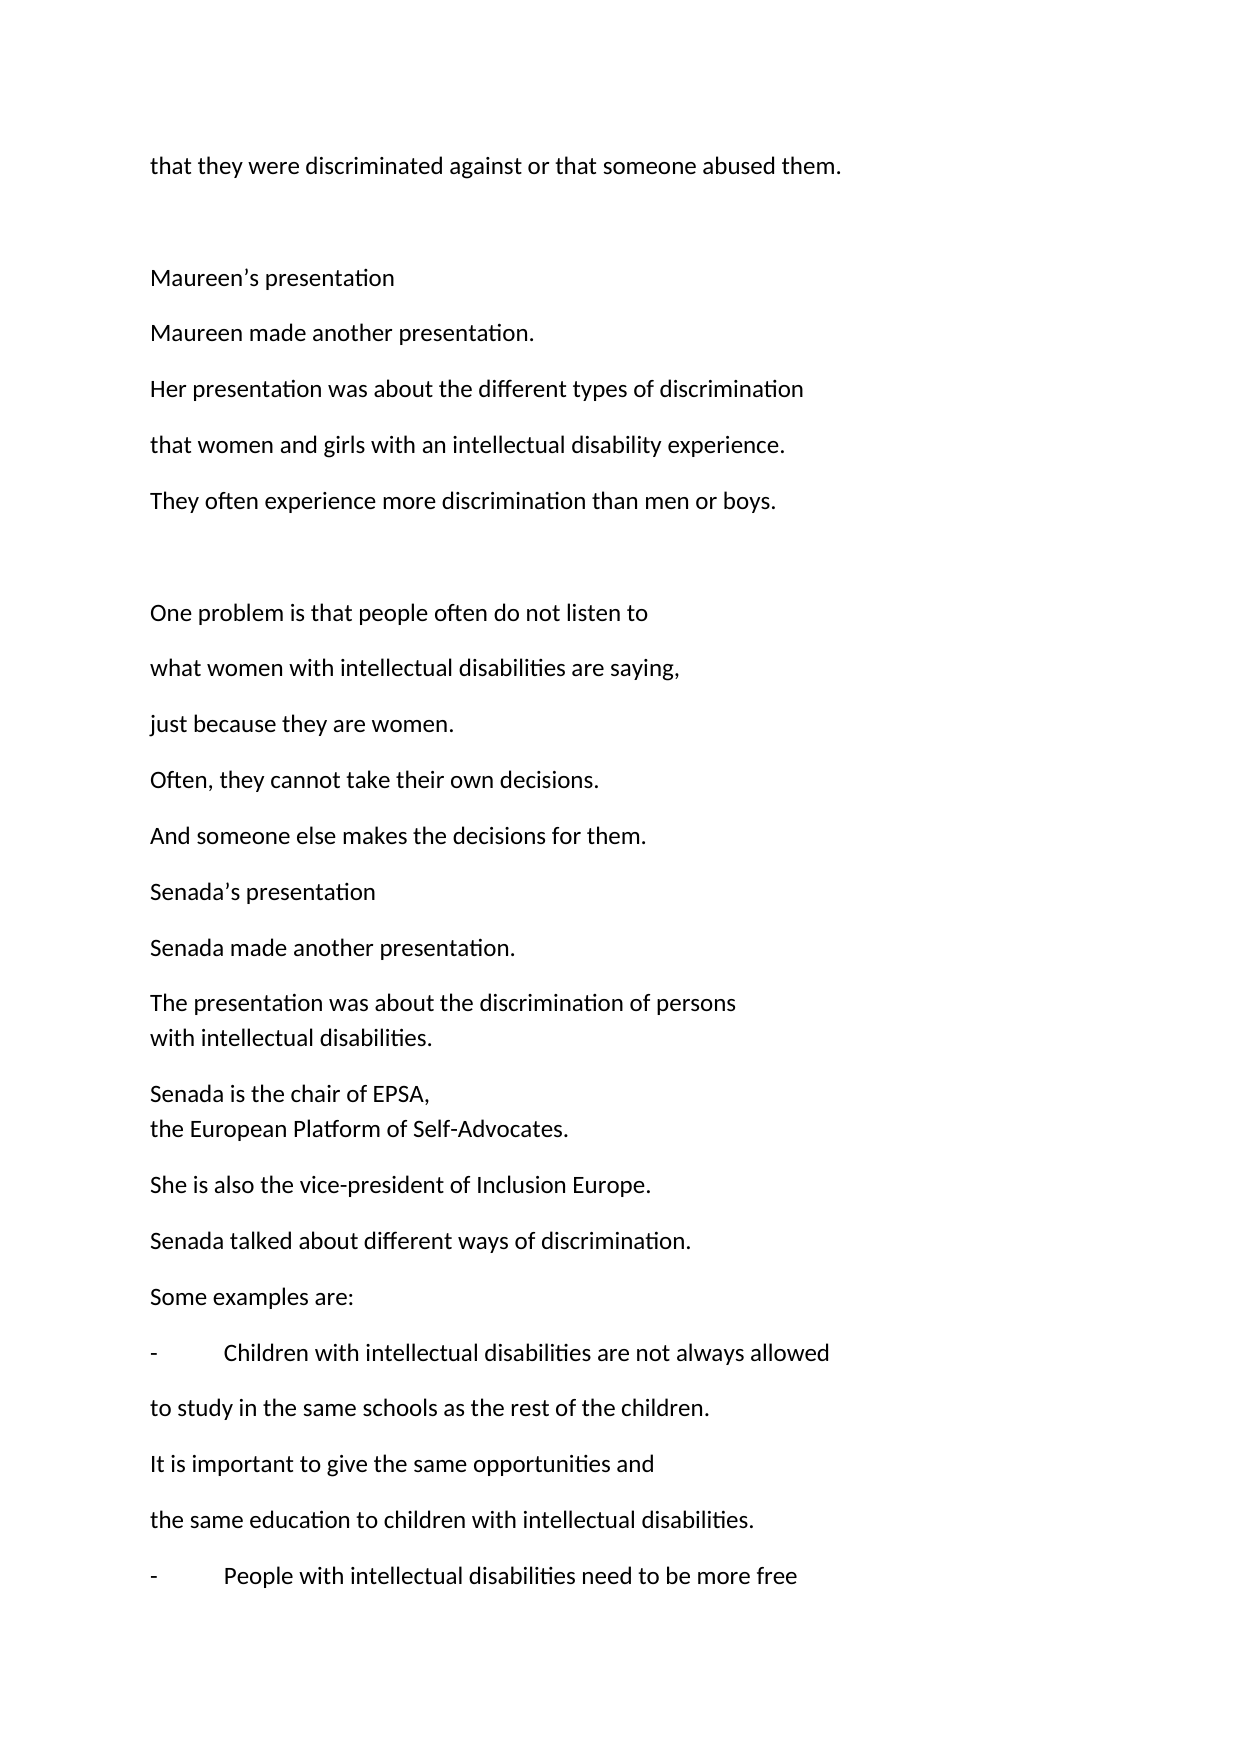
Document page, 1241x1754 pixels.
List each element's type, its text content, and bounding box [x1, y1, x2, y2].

text just because they are women. [150, 708, 1090, 739]
text Senada made another presentation. [150, 932, 1090, 962]
text - People with intellectual disabilities need to be more free [150, 1560, 1090, 1591]
text Senada talked about different ways of discrimination. [150, 1225, 1090, 1256]
text Her presentation was about the different types of discrimination [150, 373, 1090, 404]
text Senada’s presentation [150, 876, 1090, 906]
text The presentation was about the discrimination of persons with intellectual disabilities. [150, 987, 1090, 1053]
text They often experience more discrimination than men or boys. [150, 485, 1090, 516]
text what women with intellectual disabilities are saying, [150, 652, 1090, 683]
text that they were discriminated against or that someone abused them. [150, 150, 1090, 181]
text Some examples are: [150, 1281, 1090, 1311]
text the same education to children with intellectual disabilities. [150, 1504, 1090, 1535]
text Maureen’s presentation [150, 262, 1090, 292]
text And someone else makes the decisions for them. [150, 820, 1090, 851]
text Senada is the chair of EPSA, the European Platform of Self-Advocates. [150, 1078, 1090, 1144]
text Often, they cannot take their own decisions. [150, 764, 1090, 795]
text to study in the same schools as the rest of the children. [150, 1392, 1090, 1423]
text It is important to give the same opportunities and [150, 1448, 1090, 1479]
text Maureen made another presentation. [150, 317, 1090, 348]
text One problem is that people often do not listen to [150, 597, 1090, 627]
text - Children with intellectual disabilities are not always allowed [150, 1337, 1090, 1367]
text that women and girls with an intellectual disability experience. [150, 429, 1090, 460]
text She is also the vice-president of Inclusion Europe. [150, 1169, 1090, 1200]
